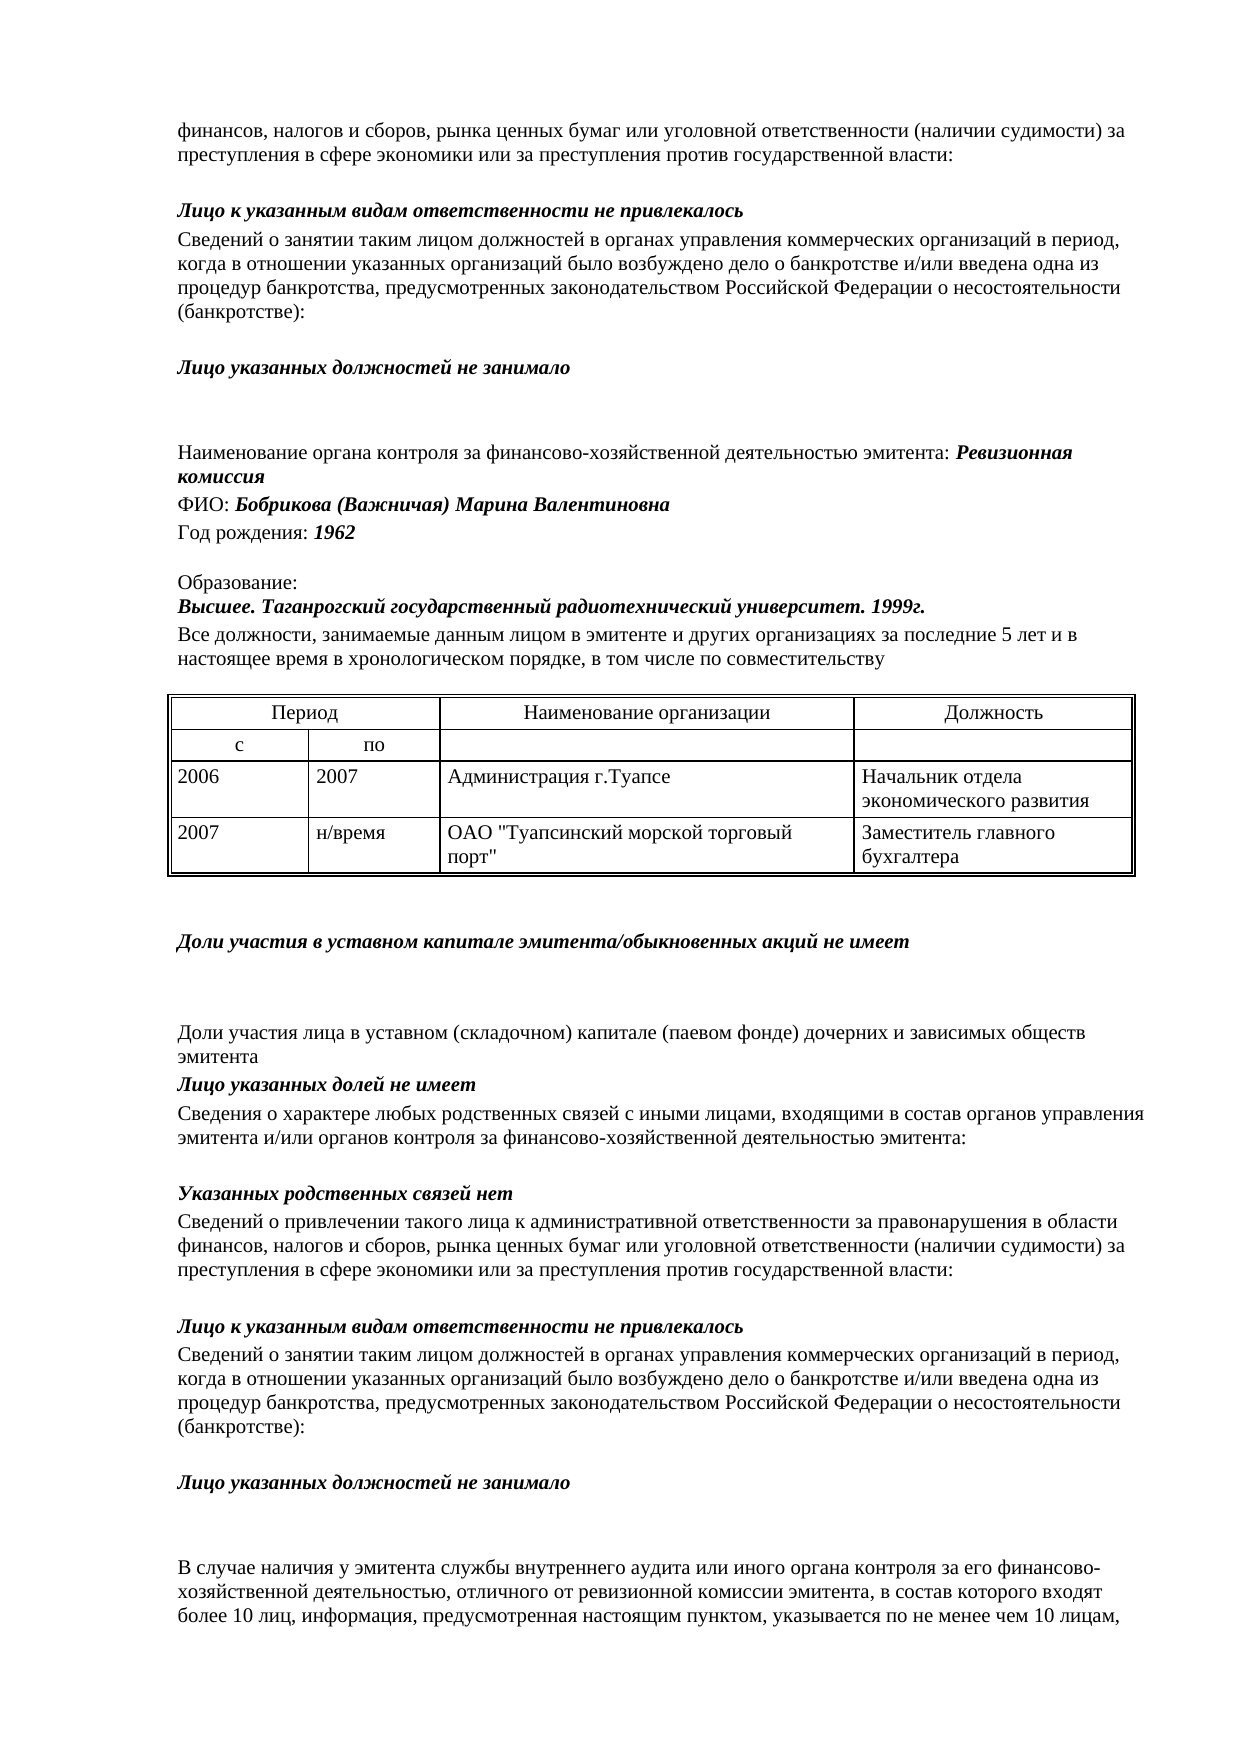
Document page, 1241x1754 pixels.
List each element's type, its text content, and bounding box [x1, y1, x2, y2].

table_header Должность [855, 698, 1131, 728]
table_cell Начальник отдела экономического развития [855, 762, 1131, 816]
table_cell [441, 730, 853, 760]
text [177, 118, 1152, 194]
text Доли участия лица в уставном (складочном) капитале (паевом фонде) дочерних и зависимых обществ эмитента [177, 1020, 1152, 1068]
table_header Наименование организации [441, 698, 853, 728]
text Год рождения: 1962 [177, 520, 1152, 544]
table_header Период [172, 698, 439, 728]
text Лицо указанных должностей не занимало [177, 1470, 1152, 1494]
text Доли участия в уставном капитале эмитента/обыкновенных акций не имеет [177, 928, 1152, 953]
table_cell 2006 [172, 762, 308, 816]
text ФИО: Бобрикова (Важничая) Марина Валентиновна [177, 492, 1152, 516]
table_cell 2007 [172, 818, 308, 872]
table_cell Заместитель главного бухгалтера [855, 818, 1131, 872]
text Наименование органа контроля за финансово-хозяйственной деятельностью эмитента: Ревизионная комиссия [177, 440, 1152, 488]
table_cell 2007 [309, 762, 439, 816]
text Сведения о характере любых родственных связей с иными лицами, входящими в состав органов управления эмитента и/или органов контроля за финансово-хозяйственной деятельностью эмитента: [177, 1101, 1152, 1177]
text Лицо указанных должностей не занимало [177, 355, 1152, 379]
table_cell ОАО "Туапсинский морской торговый порт" [441, 818, 853, 872]
text Образование: Высшее. Таганрогский государственный радиотехнический университет. 1999г. [177, 570, 1152, 618]
table_cell по [309, 730, 439, 760]
table_cell с [172, 730, 308, 760]
text Сведений о занятии таким лицом должностей в органах управления коммерческих организаций в период, когда в отношении указанных организаций было возбуждено дело о банкротстве и/или введена одна из процедур банкротства, предусмотренных законодательством Российской Федерации о несостоятельности (банкротстве): [177, 1342, 1152, 1466]
table_cell [855, 730, 1131, 760]
text Сведений о занятии таким лицом должностей в органах управления коммерческих организаций в период, когда в отношении указанных организаций было возбуждено дело о банкротстве и/или введена одна из процедур банкротства, предусмотренных законодательством Российской Федерации о несостоятельности (банкротстве): [177, 227, 1152, 351]
table_cell Администрация г.Туапсе [441, 762, 853, 816]
table_cell н/время [309, 818, 439, 872]
text Лицо к указанным видам ответственности не привлекалось [177, 1313, 1152, 1338]
text Лицо указанных долей не имеет [177, 1072, 1152, 1096]
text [177, 1555, 1152, 1627]
text Все должности, занимаемые данным лицом в эмитенте и других организациях за последние 5 лет и в настоящее время в хронологическом порядке, в том числе по совместительству [177, 622, 1152, 670]
text Указанных родственных связей нет [177, 1181, 1152, 1205]
text Лицо к указанным видам ответственности не привлекалось [177, 198, 1152, 222]
